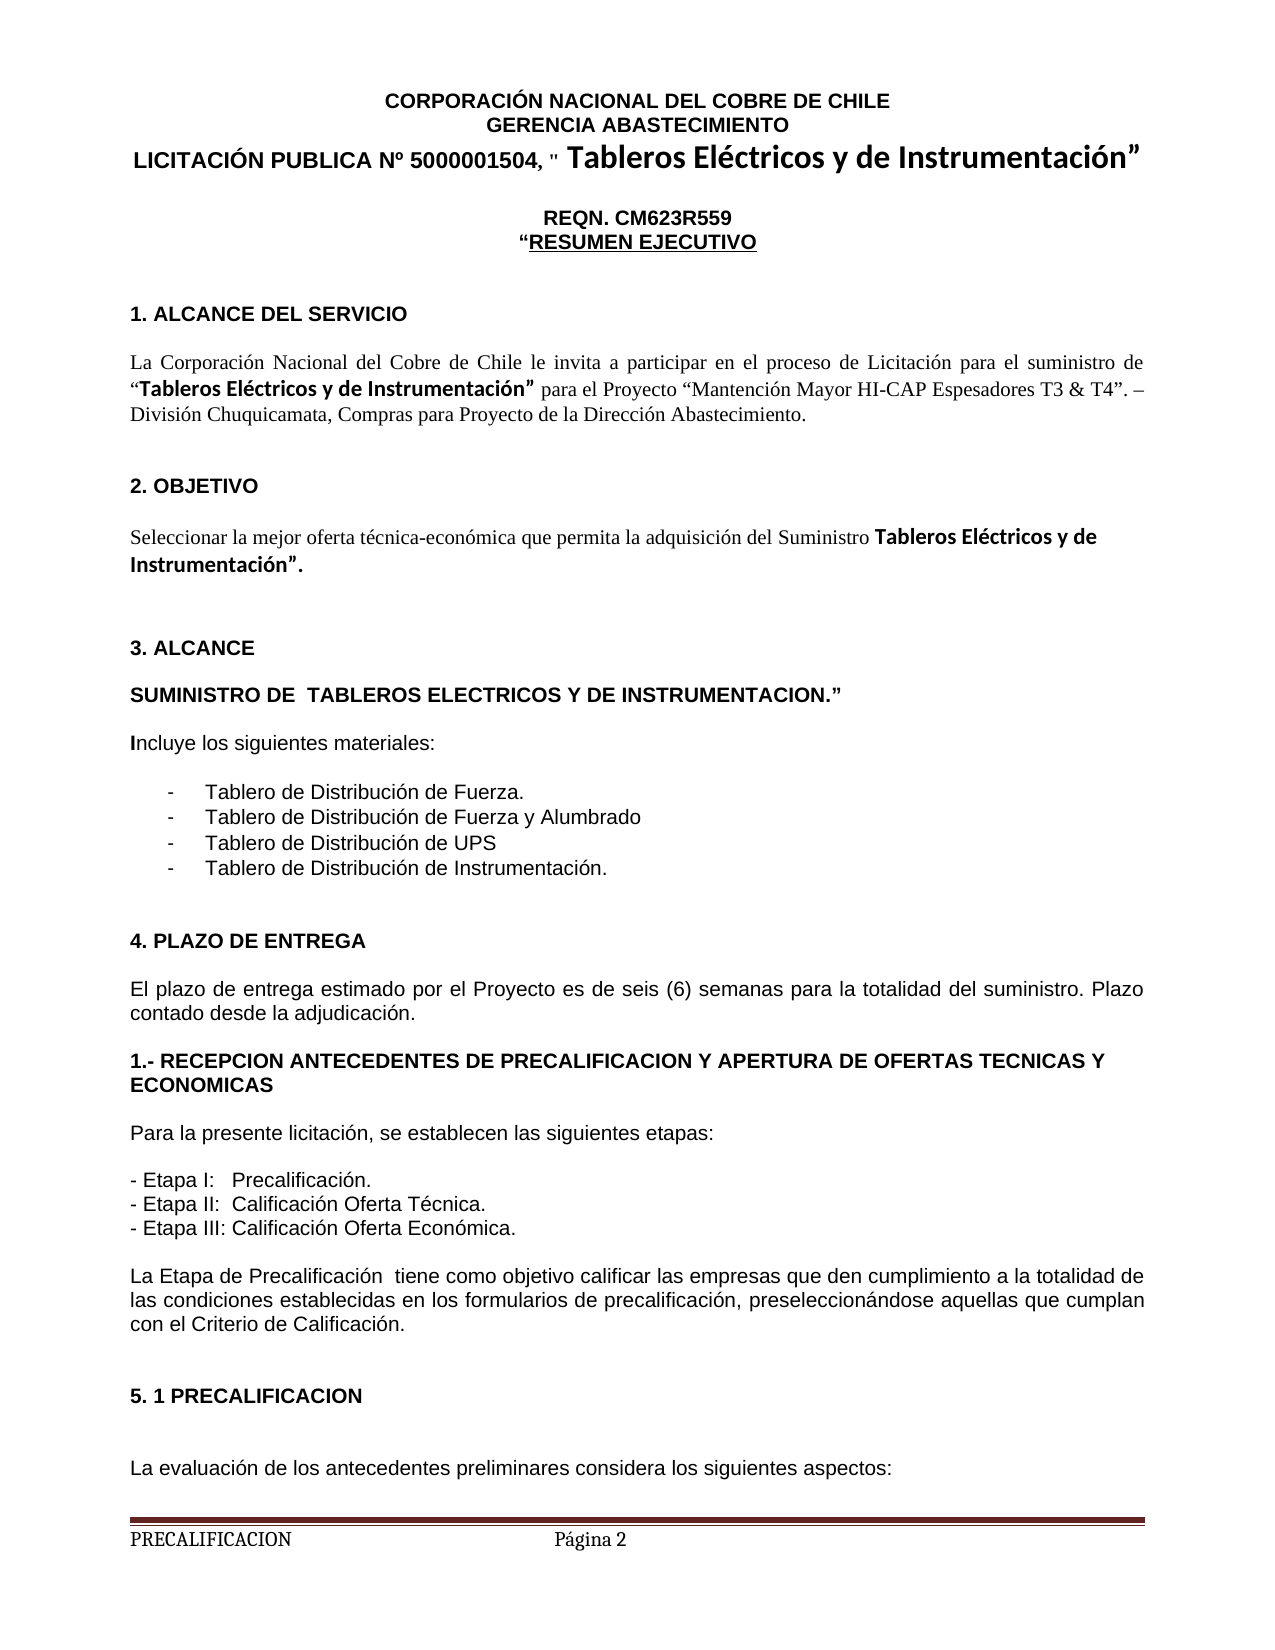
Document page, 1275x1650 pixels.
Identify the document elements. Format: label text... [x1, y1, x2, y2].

text - Etapa II: Calificación Oferta Técnica. [130, 1192, 1145, 1216]
list Tablero de Distribución de UPS [167, 830, 1145, 855]
text Incluye los siguientes materiales: [130, 731, 1145, 755]
list Tablero de Distribución de Fuerza y Alumbrado [167, 804, 1145, 830]
text Seleccionar la mejor oferta técnica-económica que permita la adquisición del Suministro Tableros Eléctricos y de Instrumentación”. [130, 522, 1145, 578]
list Tablero de Distribución de Fuerza. [167, 779, 1145, 804]
text CORPORACIÓN NACIONAL DEL COBRE DE CHILE [130, 89, 1145, 113]
text - Etapa I: Precalificación. [130, 1168, 1145, 1192]
text 2. OBJETIVO [130, 474, 1145, 498]
text El plazo de entrega estimado por el Proyecto es de seis (6) semanas para la totalidad del suministro. Plazo contado desde la adjudicación. [130, 977, 1145, 1024]
text 1. ALCANCE DEL SERVICIO [130, 302, 1145, 326]
list Tablero de Distribución de Instrumentación. [167, 855, 1145, 881]
list 1.- RECEPCION ANTECEDENTES DE PRECALIFICACION Y APERTURA DE OFERTAS TECNICAS Y ECONOMICAS [130, 1048, 1145, 1096]
text - Etapa III: Calificación Oferta Económica. [130, 1216, 1145, 1240]
text REQN. CM623R559 [130, 206, 1145, 230]
text La Etapa de Precalificación tiene como objetivo calificar las empresas que den cumplimiento a la totalidad de las condiciones establecidas en los formularios de precalificación, preseleccionándose aquellas que cumplan con el Criterio de Calificación. [130, 1264, 1145, 1336]
text GERENCIA ABASTECIMIENTO [130, 113, 1145, 137]
text 5. 1 PRECALIFICACION [130, 1384, 1145, 1408]
text LICITACIÓN PUBLICA Nº 5000001504, " Tableros Eléctricos y de Instrumentación” [130, 137, 1145, 177]
text 3. ALCANCE [130, 635, 1145, 659]
text “RESUMEN EJECUTIVO [130, 230, 1145, 254]
text SUMINISTRO DE TABLEROS ELECTRICOS Y DE INSTRUMENTACION.” [130, 683, 1145, 707]
text 4. PLAZO DE ENTREGA [130, 929, 1145, 953]
text La Corporación Nacional del Cobre de Chile le invita a participar en el proceso de Licitación para el suministro de “Tableros Eléctricos y de Instrumentación” para el Proyecto “Mantención Mayor HI-CAP Espesadores T3 & T4”. – División Chuquicamata, Compras para Proyecto de la Dirección Abastecimiento. [130, 350, 1145, 426]
text Para la presente licitación, se establecen las siguientes etapas: [130, 1120, 1145, 1144]
text La evaluación de los antecedentes preliminares considera los siguientes aspectos: [130, 1456, 1145, 1480]
